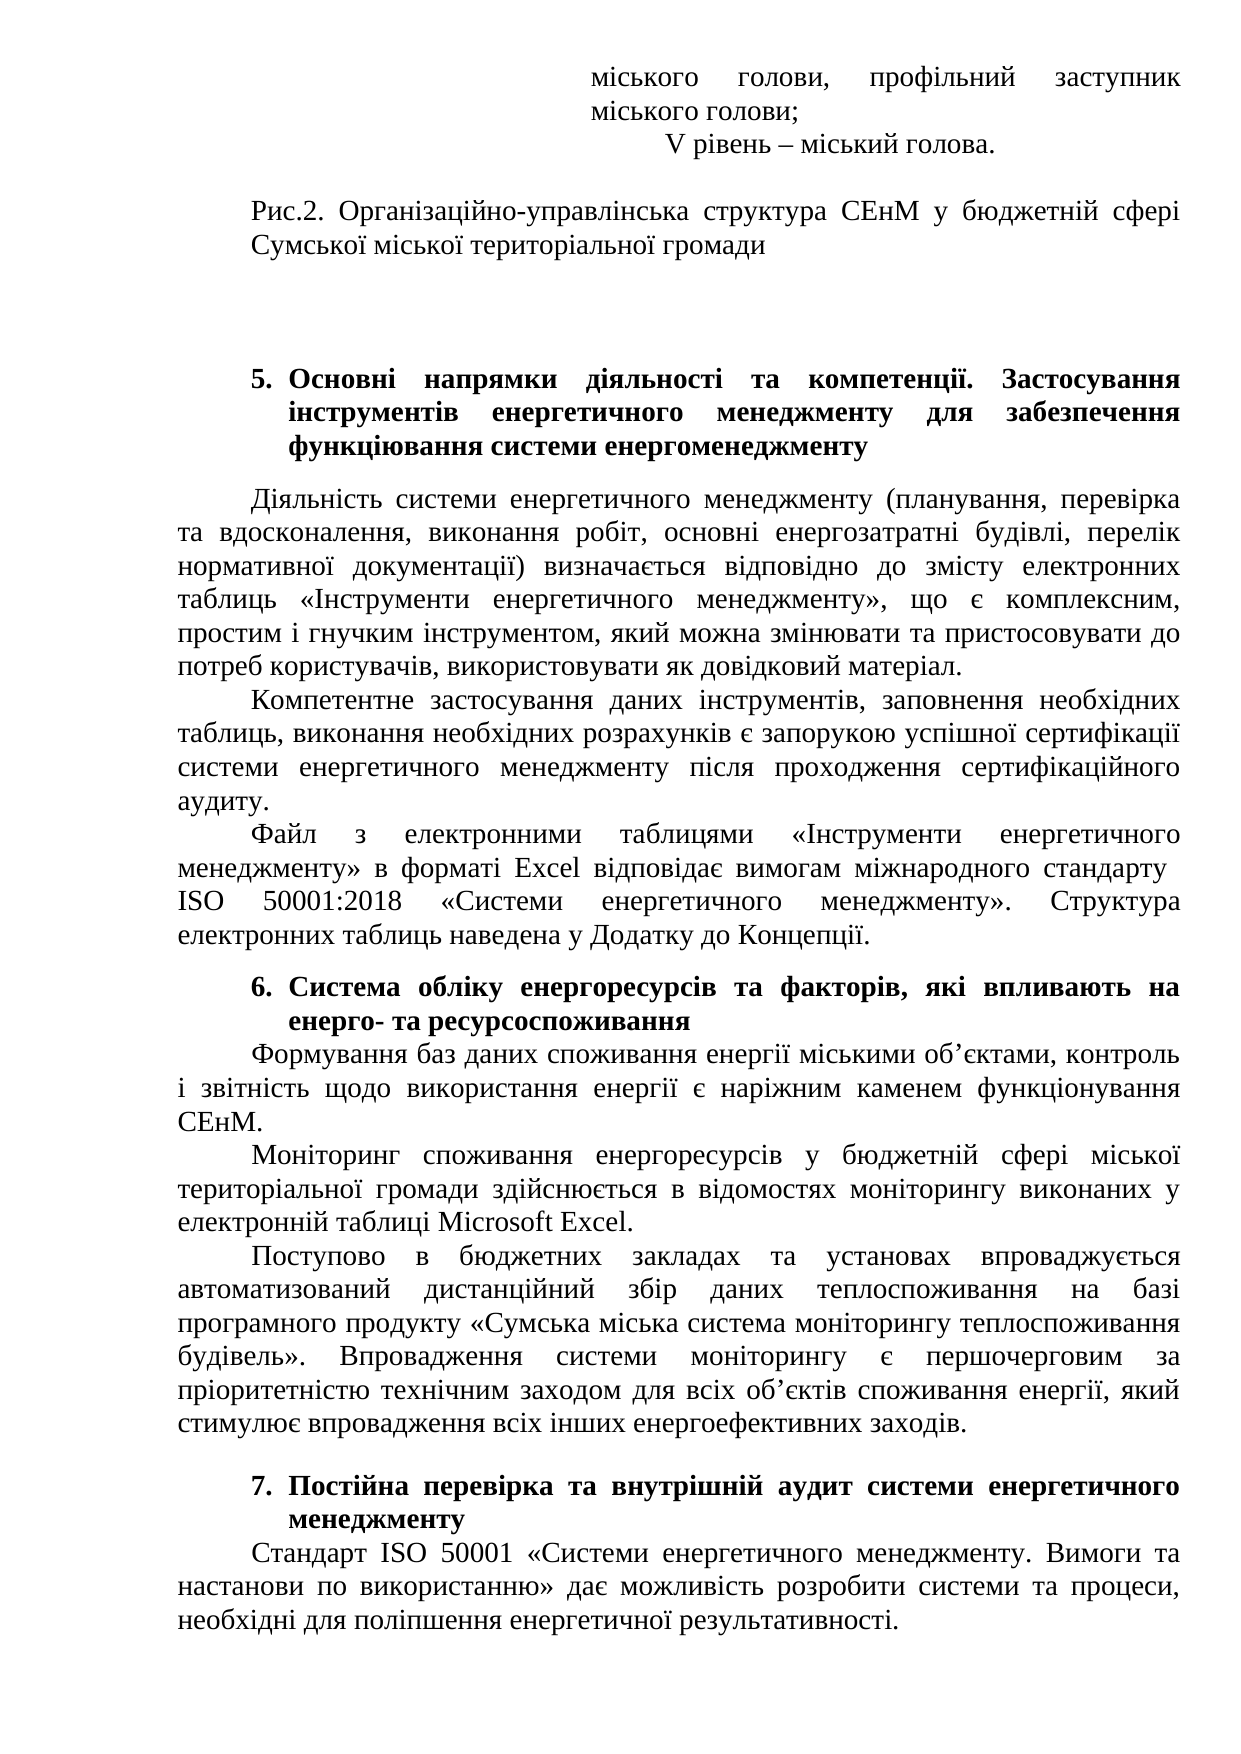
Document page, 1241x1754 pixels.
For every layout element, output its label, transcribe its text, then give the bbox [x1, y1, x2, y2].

text Компетентне застосування даних інструментів, заповнення необхідних таблиць, виконання необхідних розрахунків є запорукою успішної сертифікації системи енергетичного менеджменту після проходження сертифікаційного аудиту. [177, 682, 1181, 816]
list Постійна перевірка та внутрішній аудит системи енергетичного менеджменту [251, 1468, 1181, 1535]
list Основні напрямки діяльності та компетенції. Застосування інструментів енергетичного менеджменту для забезпечення функціювання системи енергоменеджменту [251, 361, 1181, 462]
list Стандарт ISO 50001 «Системи енергетичного менеджменту. Вимоги та настанови по використанню» дає можливість розробити системи та процеси, необхідні для поліпшення енергетичної результативності. [177, 1535, 1181, 1636]
text Файл з електронними таблицями «Інструменти енергетичного менеджменту» в форматі Excel відповідає вимогам міжнародного стандарту ISO 50001:2018 «Системи енергетичного менеджменту». Структура електронних таблиць наведена у Додатку до Концепції. [177, 816, 1181, 950]
text Рис.2. Організаційно-управлінська структура СЕнМ у бюджетній сфері Сумської міської територіальної громади [251, 193, 1181, 260]
list Система обліку енергоресурсів та факторів, які впливають на енерго- та ресурсоспоживання [251, 969, 1181, 1037]
text V рівень – міський голова. [591, 126, 1181, 160]
text Діяльність системи енергетичного менеджменту (планування, перевірка та вдосконалення, виконання робіт, основні енергозатратні будівлі, перелік нормативної документації) визначається відповідно до змісту електронних таблиць «Інструменти енергетичного менеджменту», що є комплексним, простим і гнучким інструментом, який можна змінювати та пристосовувати до потреб користувачів, використовувати як довідковий матеріал. [177, 481, 1181, 682]
text Поступово в бюджетних закладах та установах впроваджується автоматизований дистанційний збір даних теплоспоживання на базі програмного продукту «Сумська міська система моніторингу теплоспоживання будівель». Впровадження системи моніторингу є першочерговим за пріоритетністю технічним заходом для всіх об’єктів споживання енергії, який стимулює впровадження всіх інших енергоефективних заходів. [177, 1238, 1181, 1439]
text Моніторинг споживання енергоресурсів у бюджетній сфері міської територіальної громади здійснюється в відомостях моніторингу виконаних у електронній таблиці Microsoft Excel. [177, 1137, 1181, 1238]
text Формування баз даних споживання енергії міськими об’єктами, контроль і звітність щодо використання енергії є наріжним каменем функціонування СЕнМ. [177, 1037, 1181, 1137]
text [591, 59, 1181, 126]
